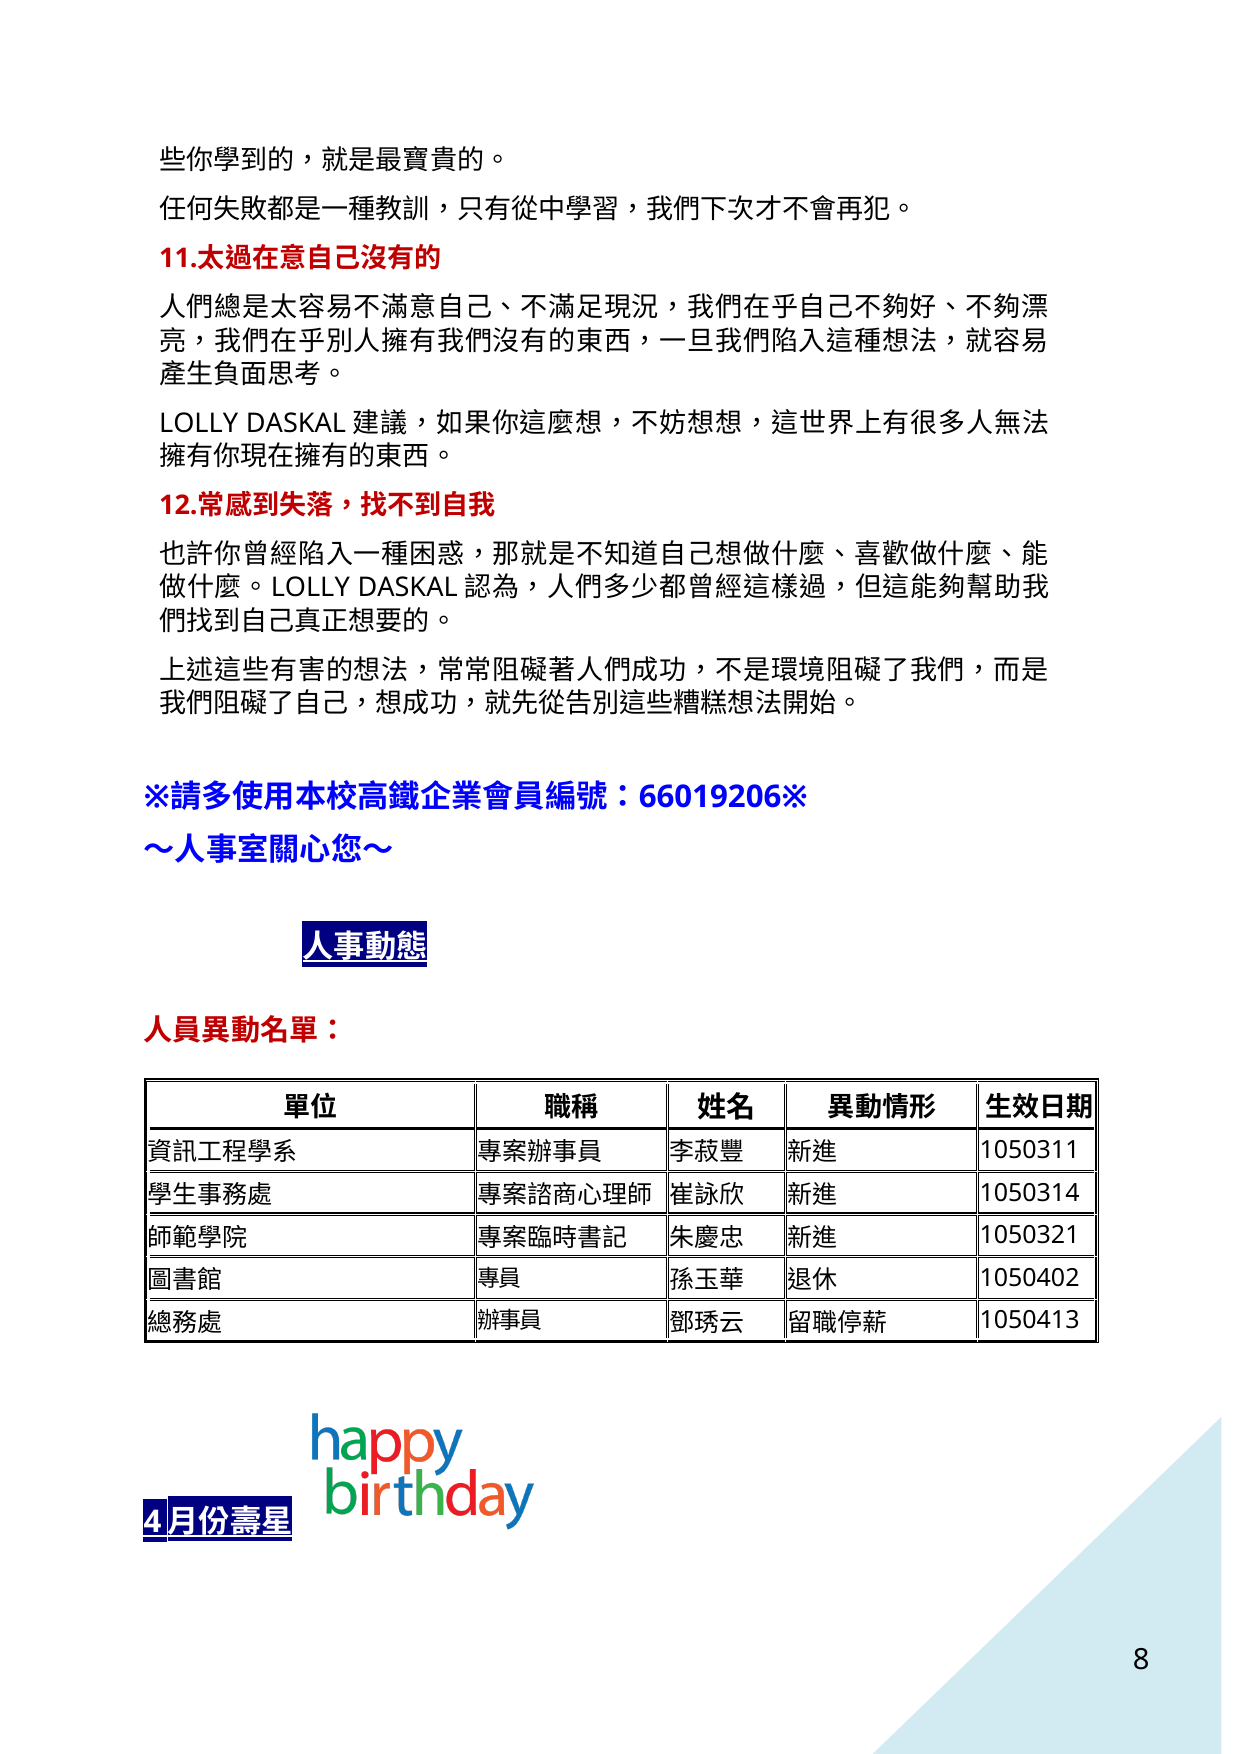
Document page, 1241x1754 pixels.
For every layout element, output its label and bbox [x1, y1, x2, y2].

table_header [143, 118, 1097, 1592]
picture [304, 1411, 540, 1533]
